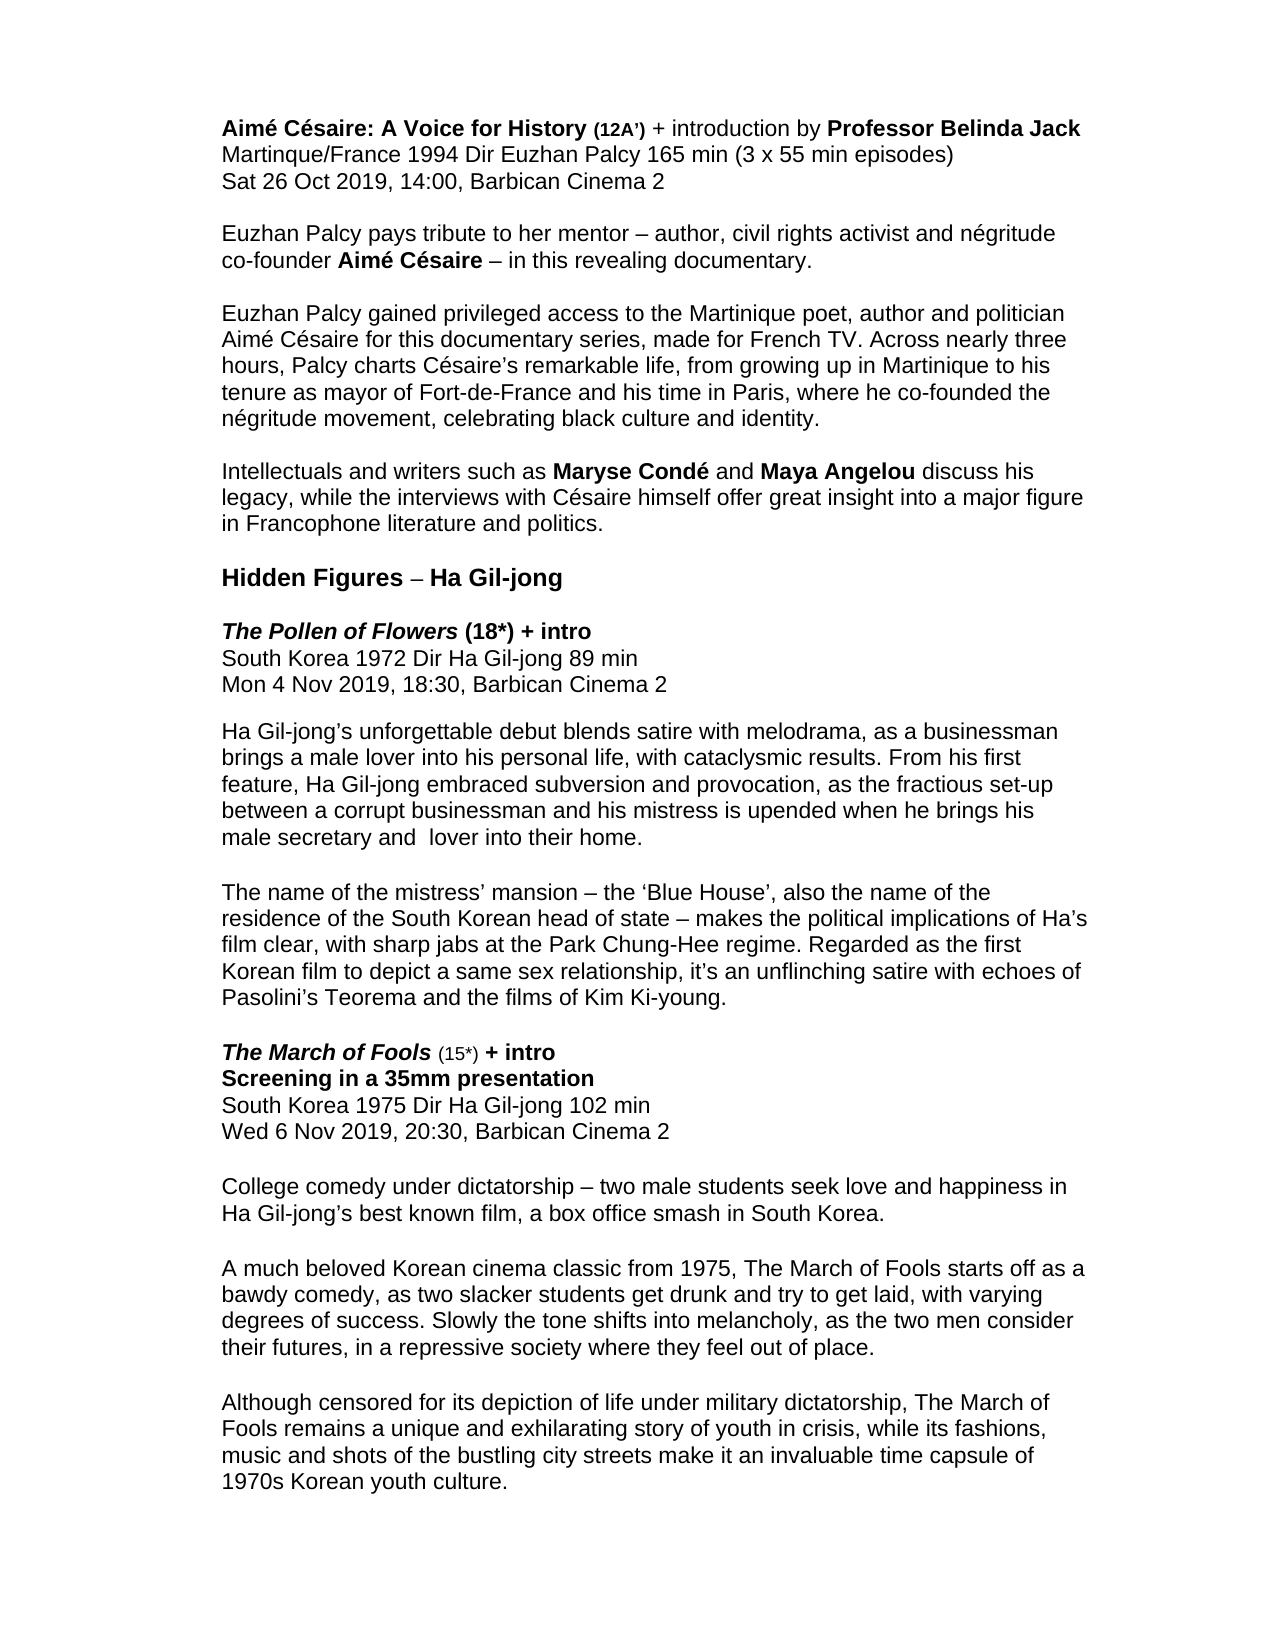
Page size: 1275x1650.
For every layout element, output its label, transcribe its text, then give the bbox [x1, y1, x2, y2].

text Intellectuals and writers such as Maryse Condé and Maya Angelou discuss his legacy, while the interviews with Césaire himself offer great insight into a major figure in Francophone literature and politics. Hidden Figures – Ha Gil-jong The Pollen of Flowers (18*) + intro [221, 458, 1088, 644]
text Euzhan Palcy pays tribute to her mentor – author, civil rights activist and négritude co-founder Aimé Césaire – in this revealing documentary. [221, 194, 1088, 273]
text Euzhan Palcy gained privileged access to the Martinique poet, author and politician Aimé Césaire for this documentary series, made for French TV. Across nearly three hours, Palcy charts Césaire’s remarkable life, from growing up in Martinique to his tenure as mayor of Fort-de-France and his time in Paris, where he co-founded the négritude movement, celebrating black culture and identity. [221, 299, 1088, 431]
text South Korea 1972 Dir Ha Gil-jong 89 min Mon 4 Nov 2019, 18:30, Barbican Cinema 2 [221, 644, 1088, 697]
text Martinque/France 1994 Dir Euzhan Palcy 165 min (3 x 55 min episodes) Sat 26 Oct 2019, 14:00, Barbican Cinema 2 [221, 141, 1088, 194]
text The March of Fools (15*) + intro Screening in a 35mm presentation [221, 1039, 1088, 1092]
text South Korea 1975 Dir Ha Gil-jong 102 min Wed 6 Nov 2019, 20:30, Barbican Cinema 2 [221, 1092, 1088, 1173]
text College comedy under dictatorship – two male students seek love and happiness in Ha Gil-jong’s best known film, a box office smash in South Korea. [221, 1173, 1088, 1255]
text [221, 89, 1088, 141]
text The name of the mistress’ mansion – the ‘Blue House’, also the name of the residence of the South Korean head of state – makes the political implications of Ha’s film clear, with sharp jabs at the Park Chung-Hee regime. Regarded as the first Korean film to depict a same sex relationship, it’s an unflinching satire with echoes of Pasolini’s Teorema and the films of Kim Ki-young. [221, 878, 1088, 1039]
text Although censored for its depiction of life under military dictatorship, The March of Fools remains a unique and exhilarating story of youth in crisis, while its fashions, music and shots of the bustling city streets make it an invaluable time capsule of 1970s Korean youth culture. [221, 1389, 1088, 1523]
text A much beloved Korean cinema classic from 1975, The March of Fools starts off as a bawdy comedy, as two slacker students get drunk and try to get laid, with varying degrees of success. Slowly the tone shifts into melancholy, as the two men consider their futures, in a repressive society where they feel out of place. [221, 1255, 1088, 1389]
text Ha Gil-jong’s unforgettable debut blends satire with melodrama, as a businessman brings a male lover into his personal life, with cataclysmic results. From his first feature, Ha Gil-jong embraced subversion and provocation, as the fractious set-up between a corrupt businessman and his mistress is upended when he brings his male secretary and lover into their home. [221, 718, 1088, 878]
